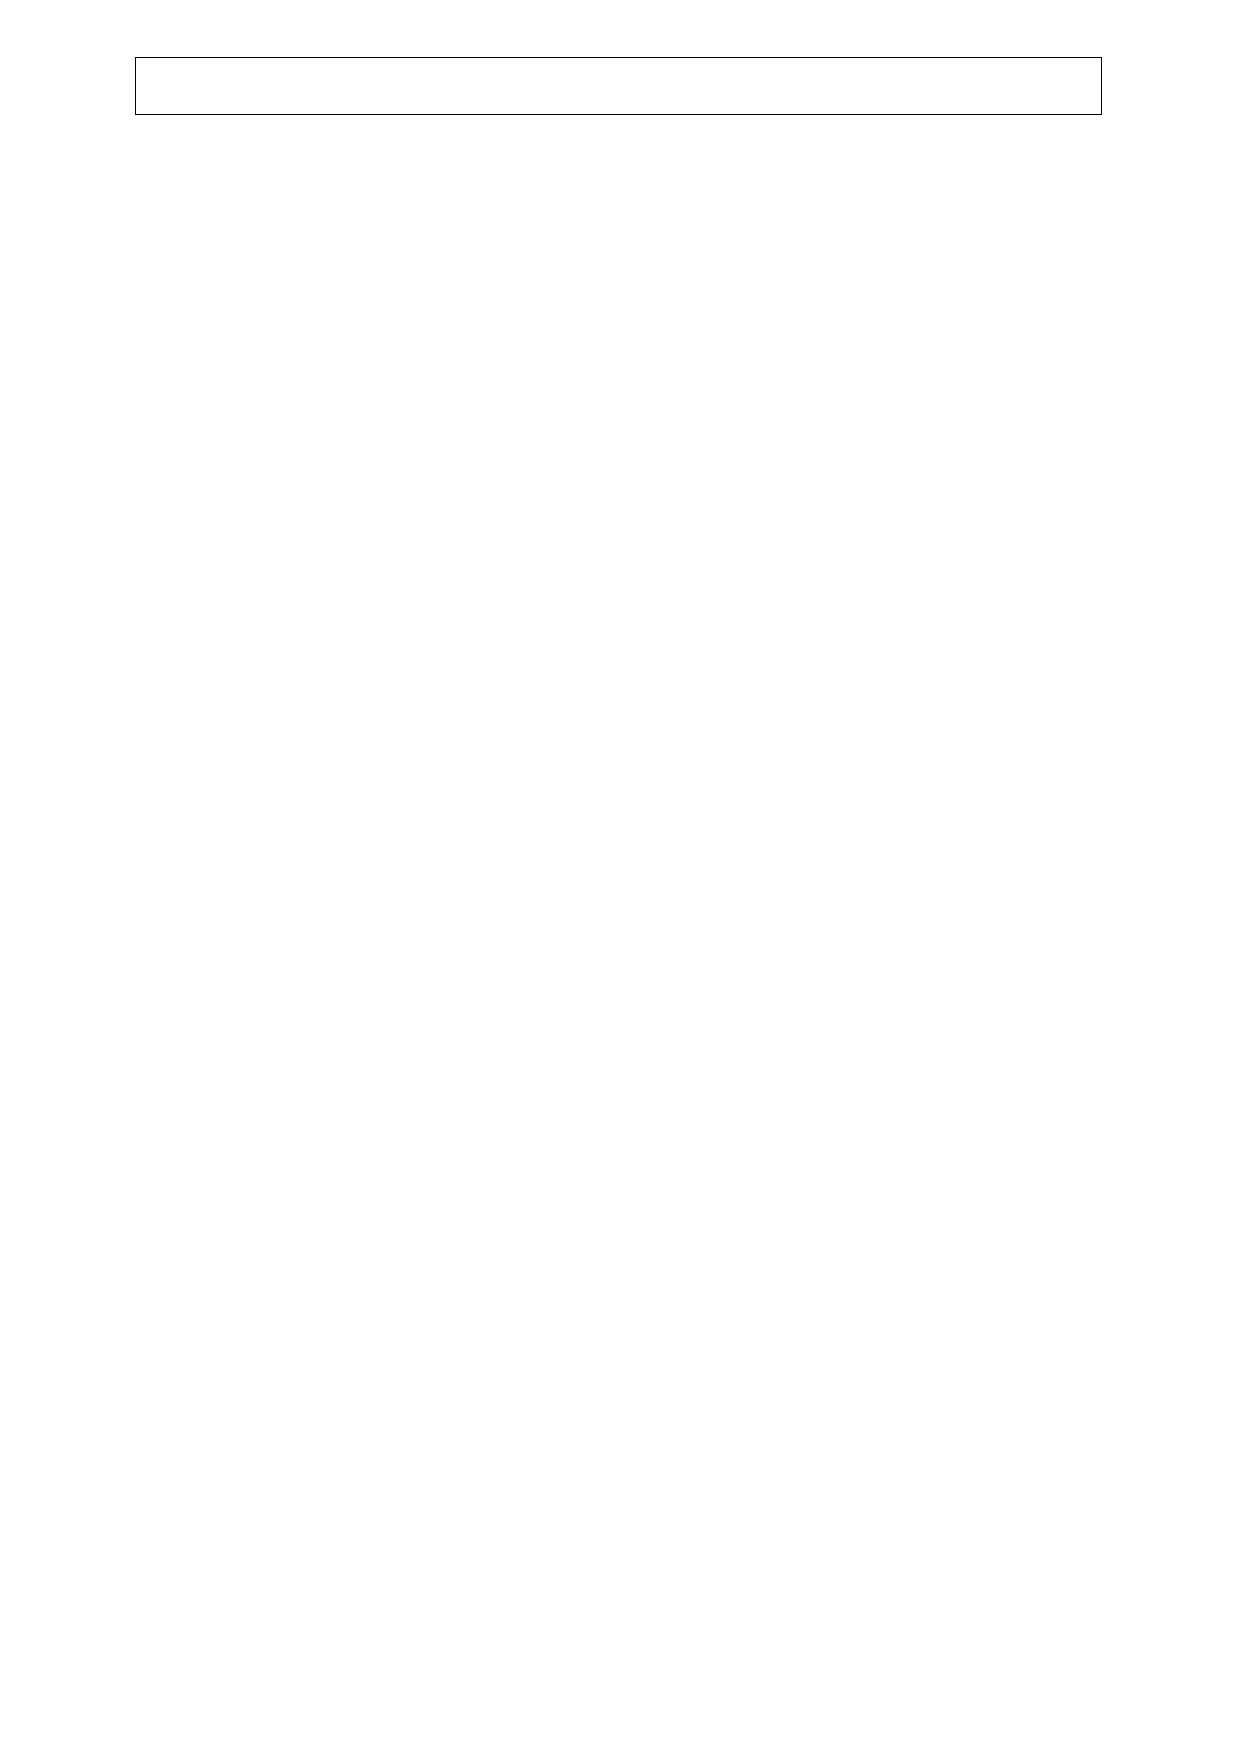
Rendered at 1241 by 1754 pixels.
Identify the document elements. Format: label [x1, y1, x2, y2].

table_cell [136, 58, 1101, 114]
